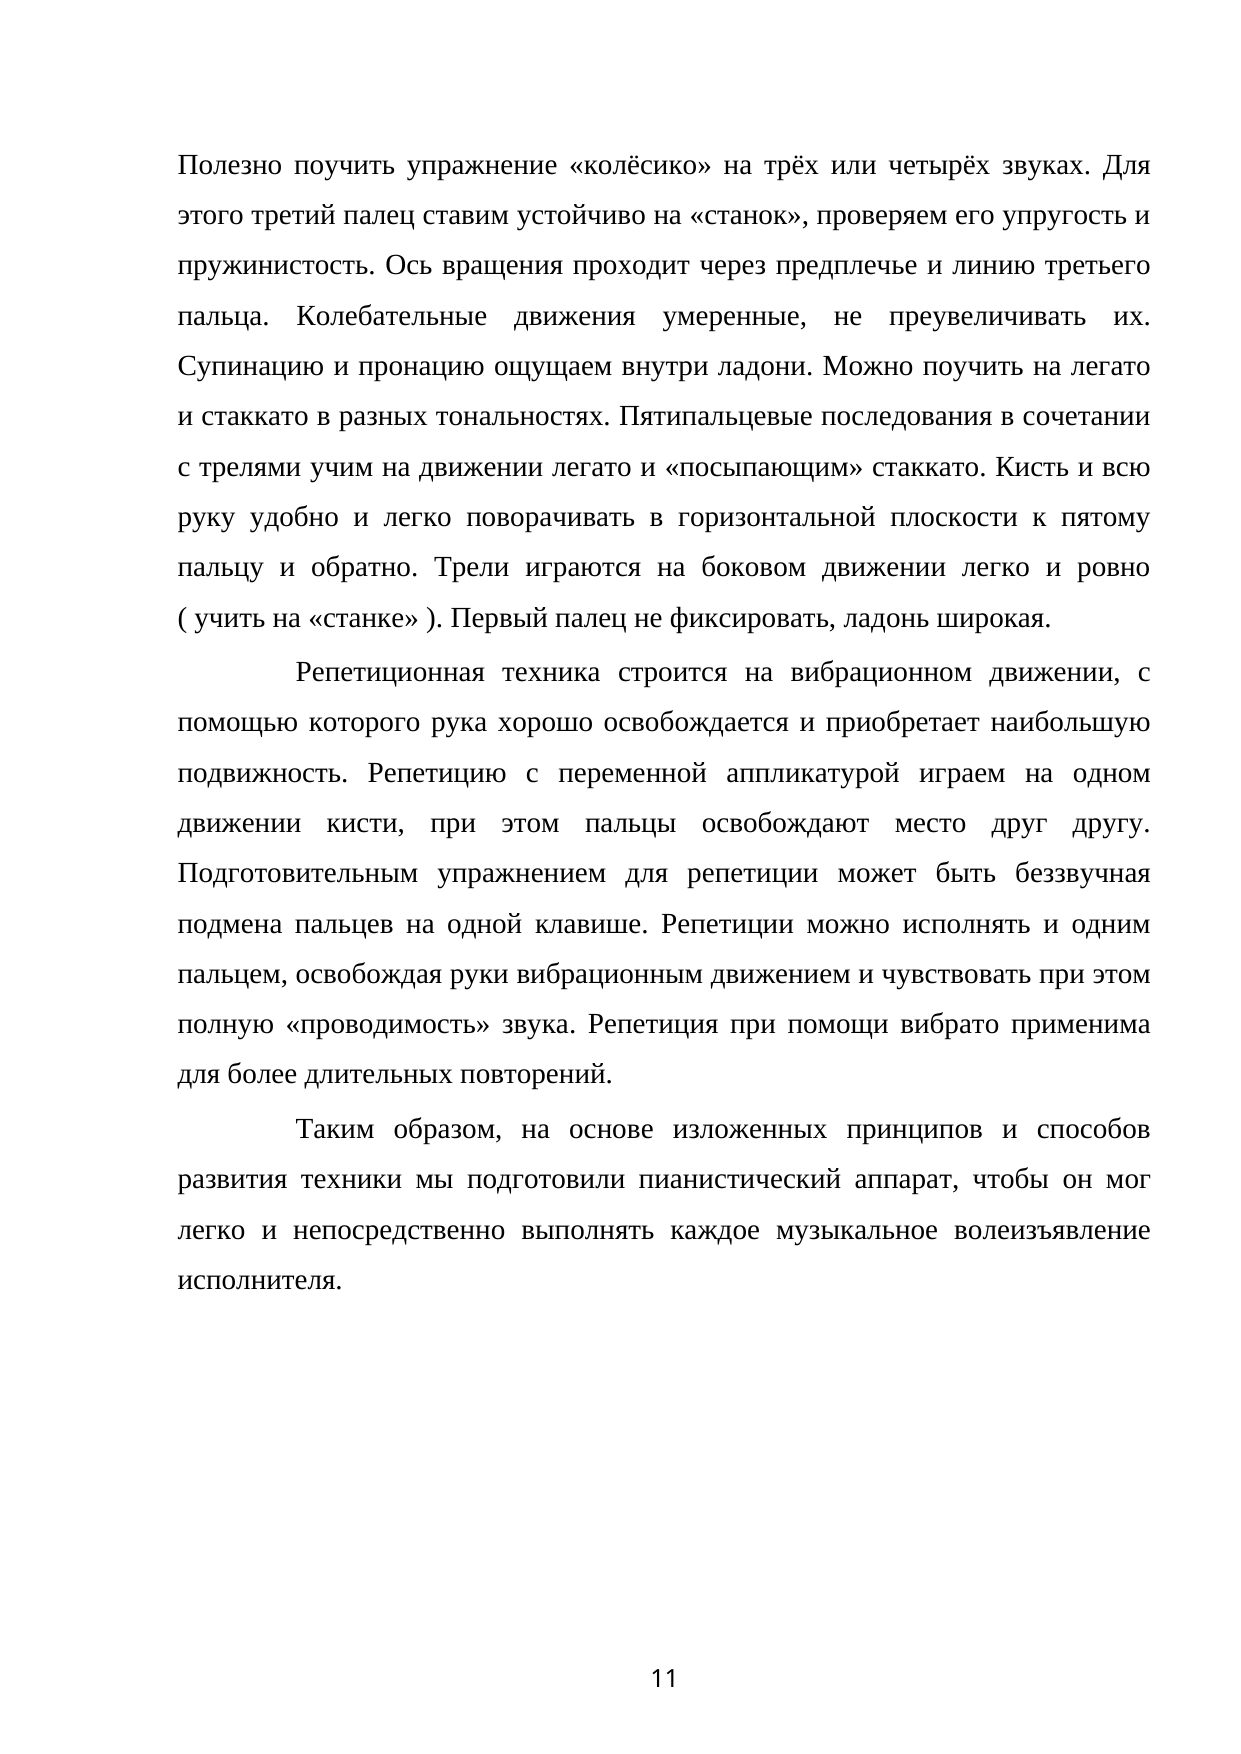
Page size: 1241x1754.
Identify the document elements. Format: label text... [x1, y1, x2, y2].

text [177, 147, 1152, 633]
text Репетиционная техника строится на вибрационном движении, с помощью которого рука хорошо освобождается и приобретает наибольшую подвижность. Репетицию с переменной аппликатурой играем на одном движении кисти, при этом пальцы освобождают место друг другу. Подготовительным упражнением для репетиции может быть беззвучная подмена пальцев на одной клавише. Репетиции можно исполнять и одним пальцем, освобождая руки вибрационным движением и чувствовать при этом полную «проводимость» звука. Репетиция при помощи вибрато применима для более длительных повторений. [177, 654, 1152, 1090]
text Таким образом, на основе изложенных принципов и способов развития техники мы подготовили пианистический аппарат, чтобы он мог легко и непосредственно выполнять каждое музыкальное волеизъявление исполнителя. [177, 1111, 1152, 1342]
